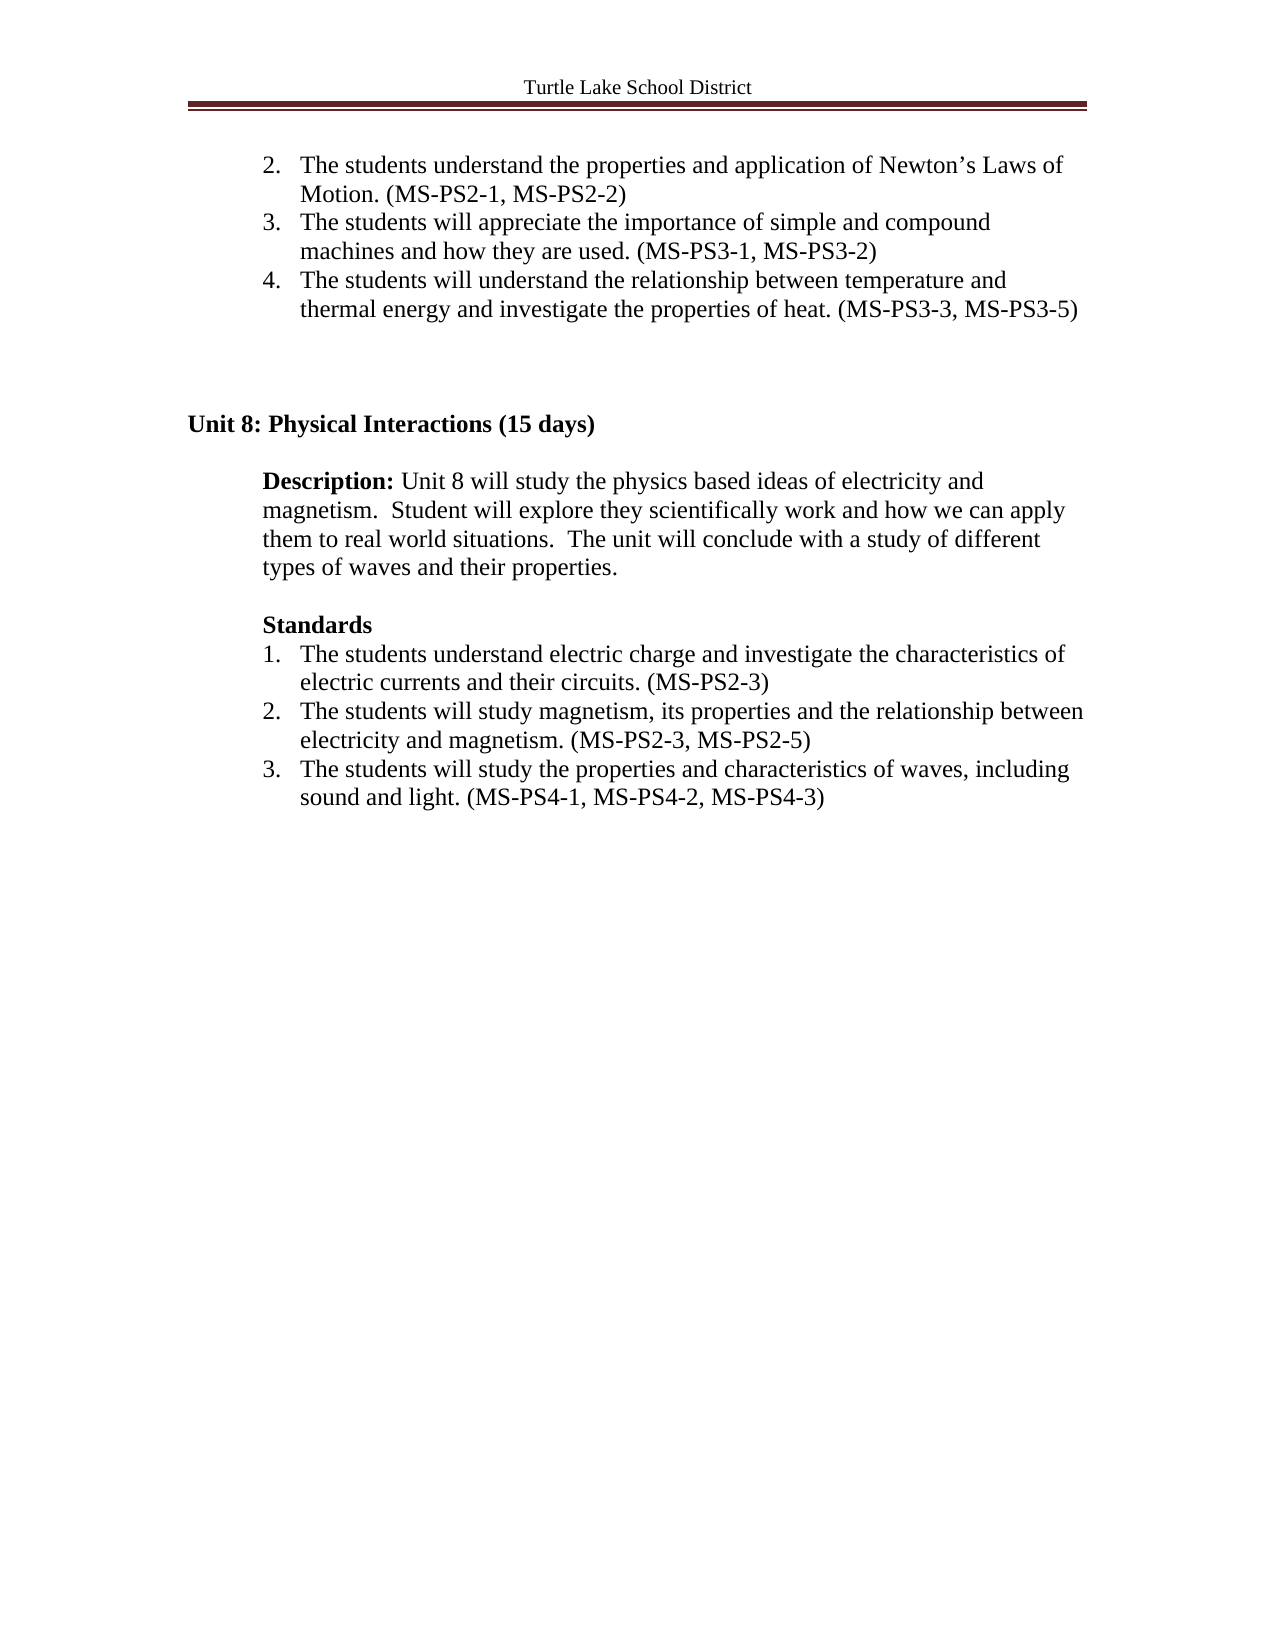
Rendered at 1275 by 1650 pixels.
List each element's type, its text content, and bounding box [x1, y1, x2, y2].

subtitle Standards [187, 610, 1087, 639]
list The students will study the properties and characteristics of waves, including sound and light. (MS-PS4-1, MS-PS4-2, MS-PS4-3) [262, 754, 1087, 811]
subtitle Description: Unit 8 will study the physics based ideas of electricity and magnetism. Student will explore they scientifically work and how we can apply them to real world situations. The unit will conclude with a study of different types of waves and their properties. [262, 466, 1087, 581]
list The students will understand the relationship between temperature and thermal energy and investigate the properties of heat. (MS-PS3-3, MS-PS3-5) [262, 265, 1087, 322]
list The students understand electric charge and investigate the characteristics of electric currents and their circuits. (MS-PS2-3) [262, 639, 1087, 696]
list The students will study magnetism, its properties and the relationship between electricity and magnetism. (MS-PS2-3, MS-PS2-5) [262, 696, 1087, 754]
subtitle Unit 8: Physical Interactions (15 days) [187, 409, 1087, 437]
list The students will appreciate the importance of simple and compound machines and how they are used. (MS-PS3-1, MS-PS3-2) [262, 207, 1087, 265]
list The students understand the properties and application of Newton’s Laws of Motion. (MS-PS2-1, MS-PS2-2) [262, 150, 1087, 207]
